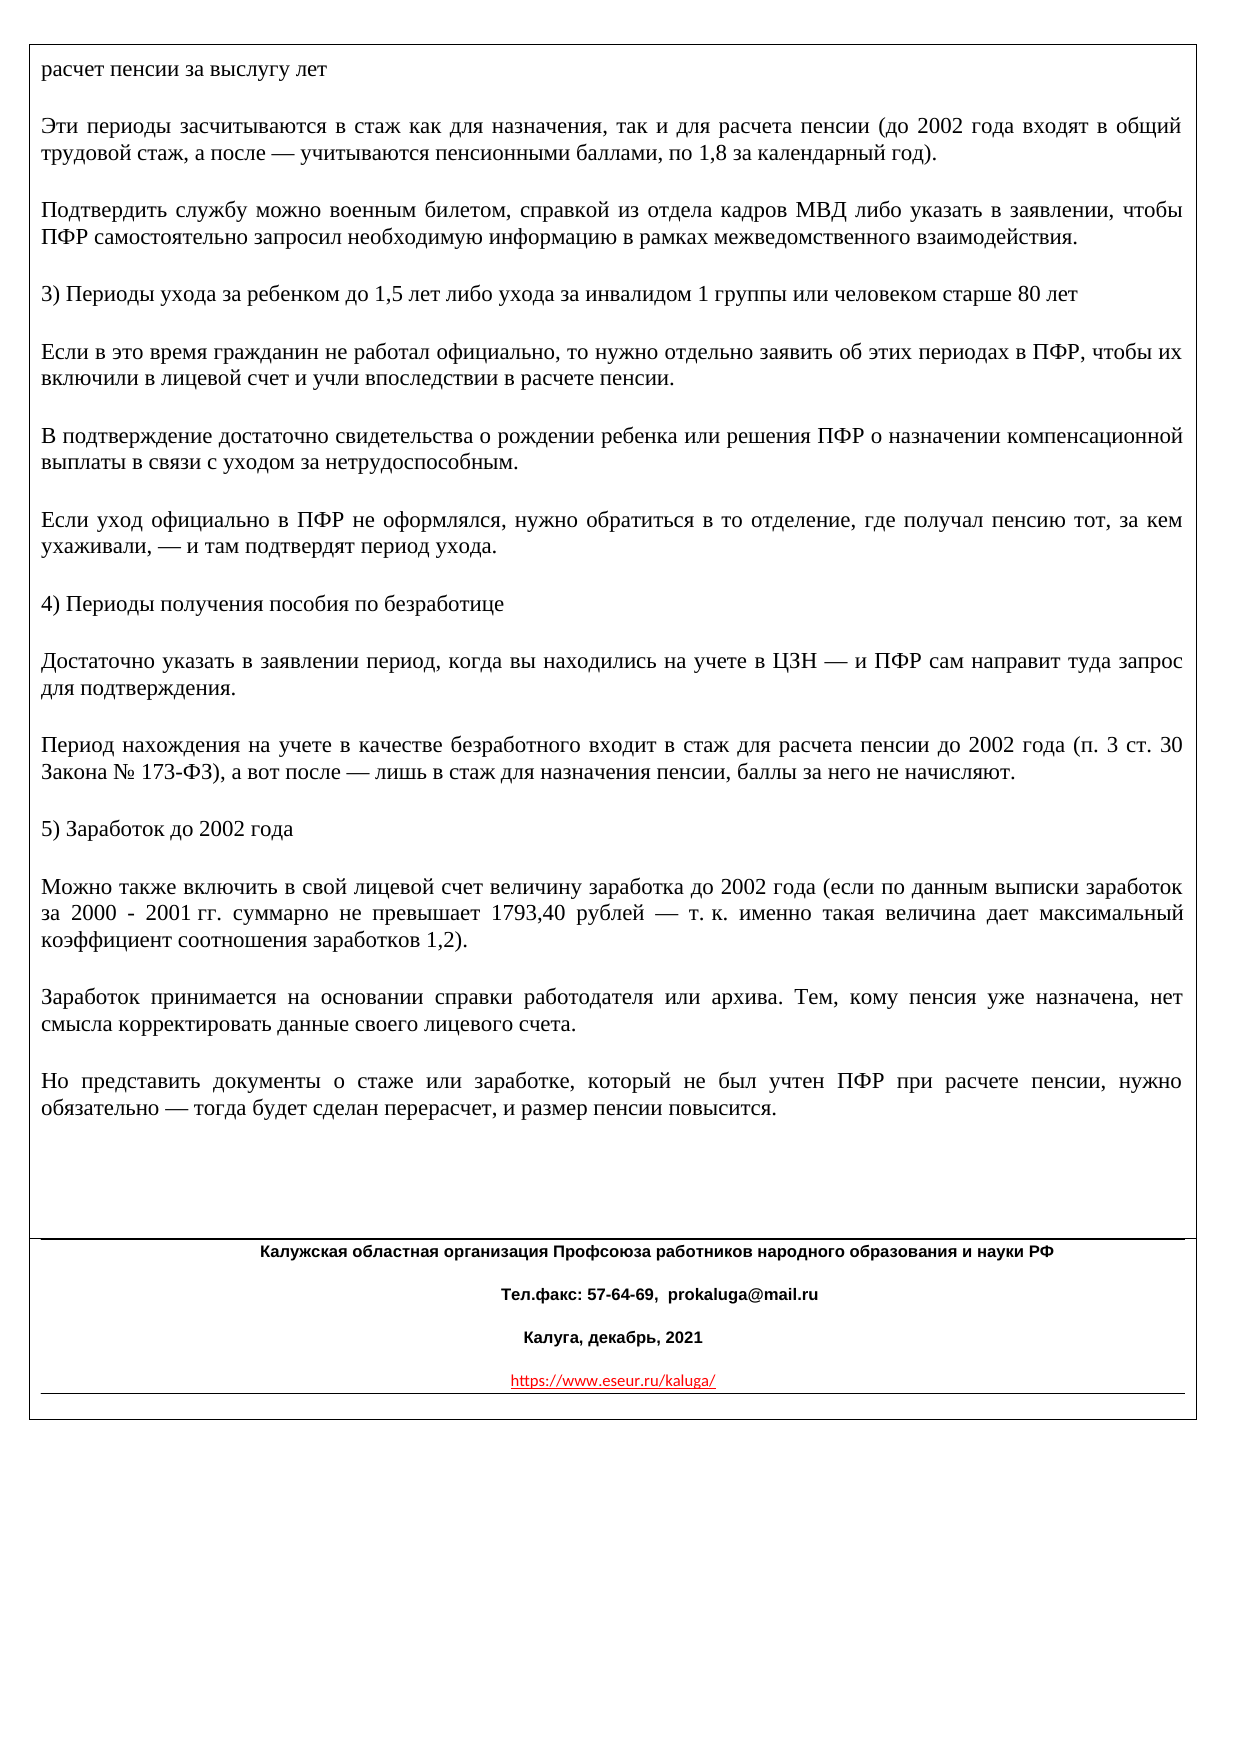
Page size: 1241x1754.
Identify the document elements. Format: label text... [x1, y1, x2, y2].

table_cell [30, 45, 1196, 1238]
table_cell Калужская областная организация Профсоюза работников народного образования и науки РФ Тел.факс: 57-64-69, prokaluga@mail.ru Калуга, декабрь, 2021 https://www.eseur.ru/kaluga/ [30, 1239, 1196, 1418]
